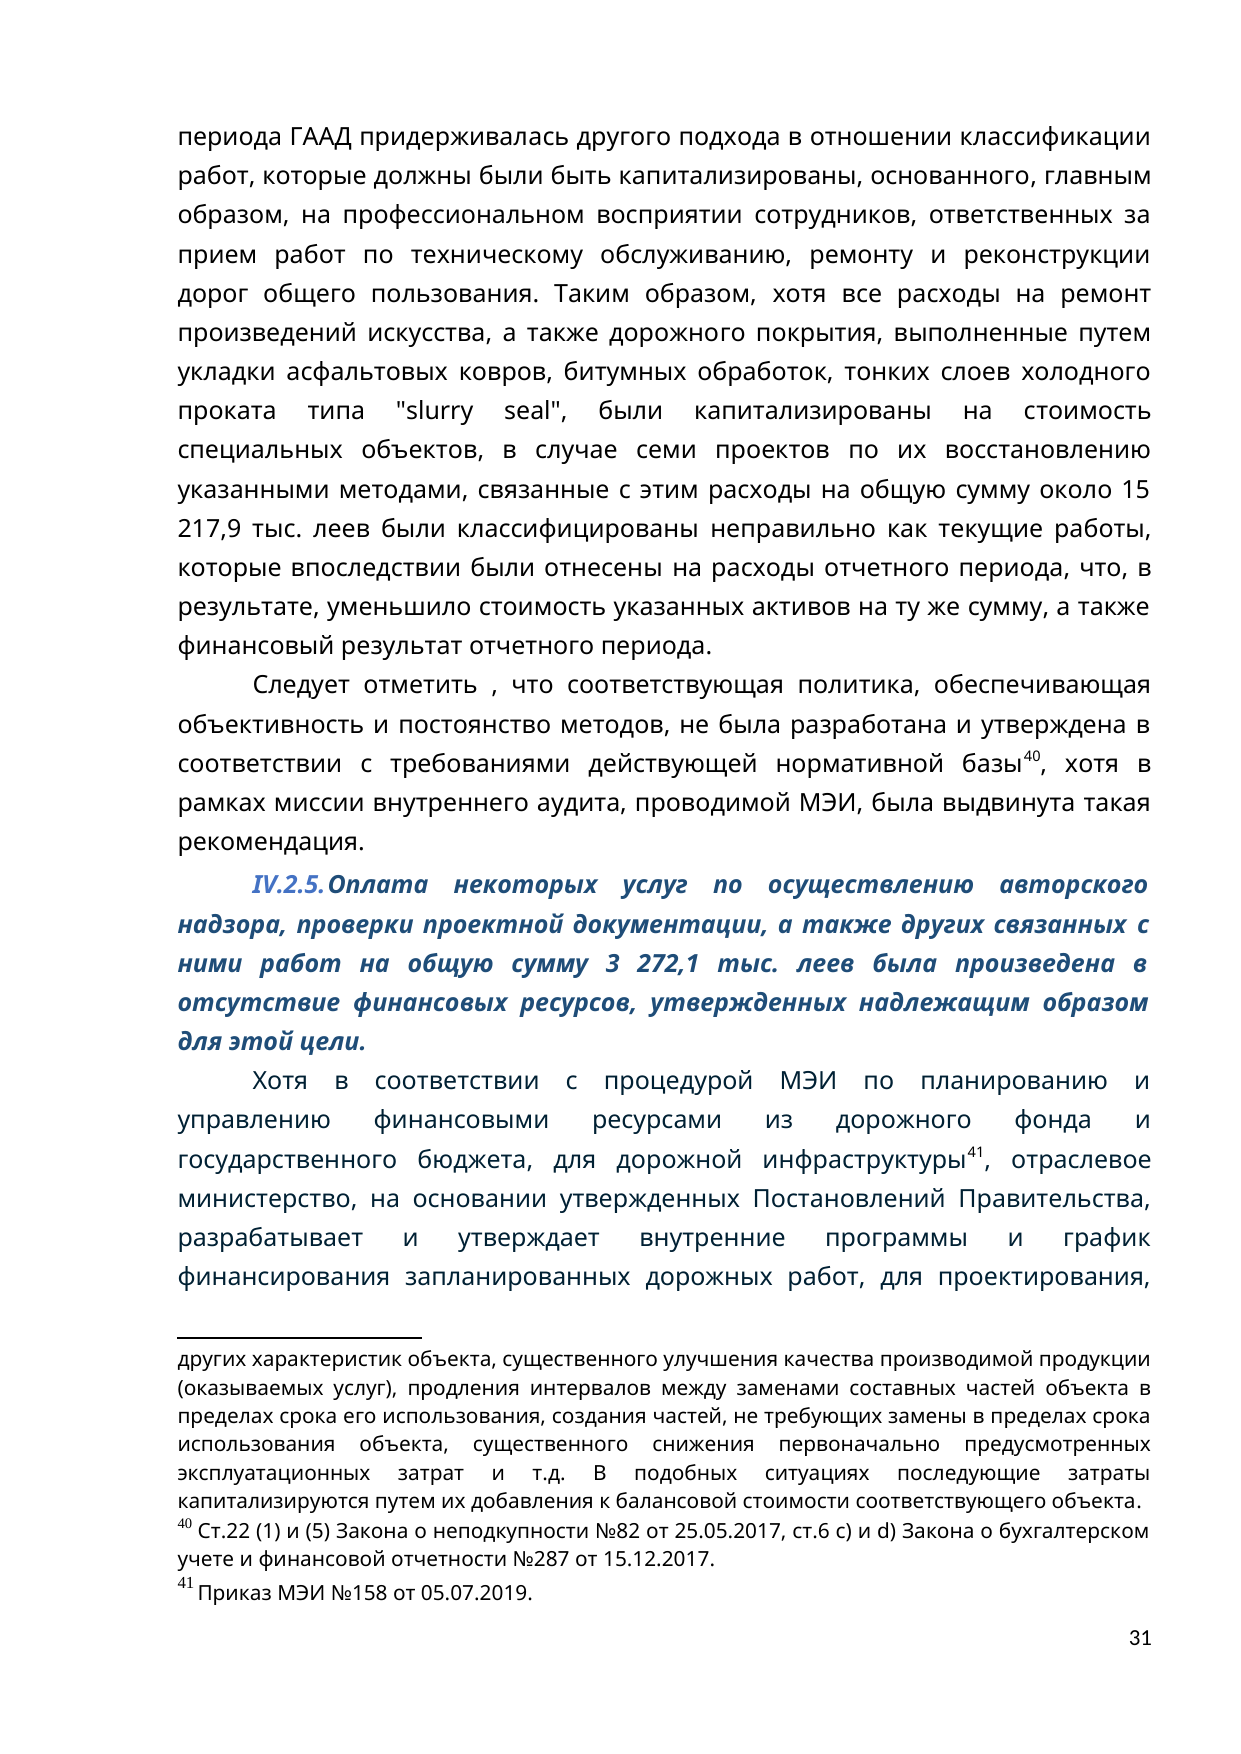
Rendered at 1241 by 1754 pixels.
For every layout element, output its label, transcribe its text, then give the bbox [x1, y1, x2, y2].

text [177, 119, 1152, 662]
subtitle Оплата некоторых услуг по осуществлению авторского надзора, проверки проектной документации, а также других связанных с ними работ на общую сумму 3 272,1 тыс. леев была произведена в отсутствие финансовых ресурсов, утвержденных надлежащим образом для этой цели. [177, 867, 1152, 1058]
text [177, 1063, 1152, 1293]
text Следует отметить , что соответствующая политика, обеспечивающая объективность и постоянство методов, не была разработана и утверждена в соответствии с требованиями действующей нормативной базы, хотя в рамках миссии внутреннего аудита, проводимой МЭИ, была выдвинута такая рекомендация. [177, 667, 1152, 858]
